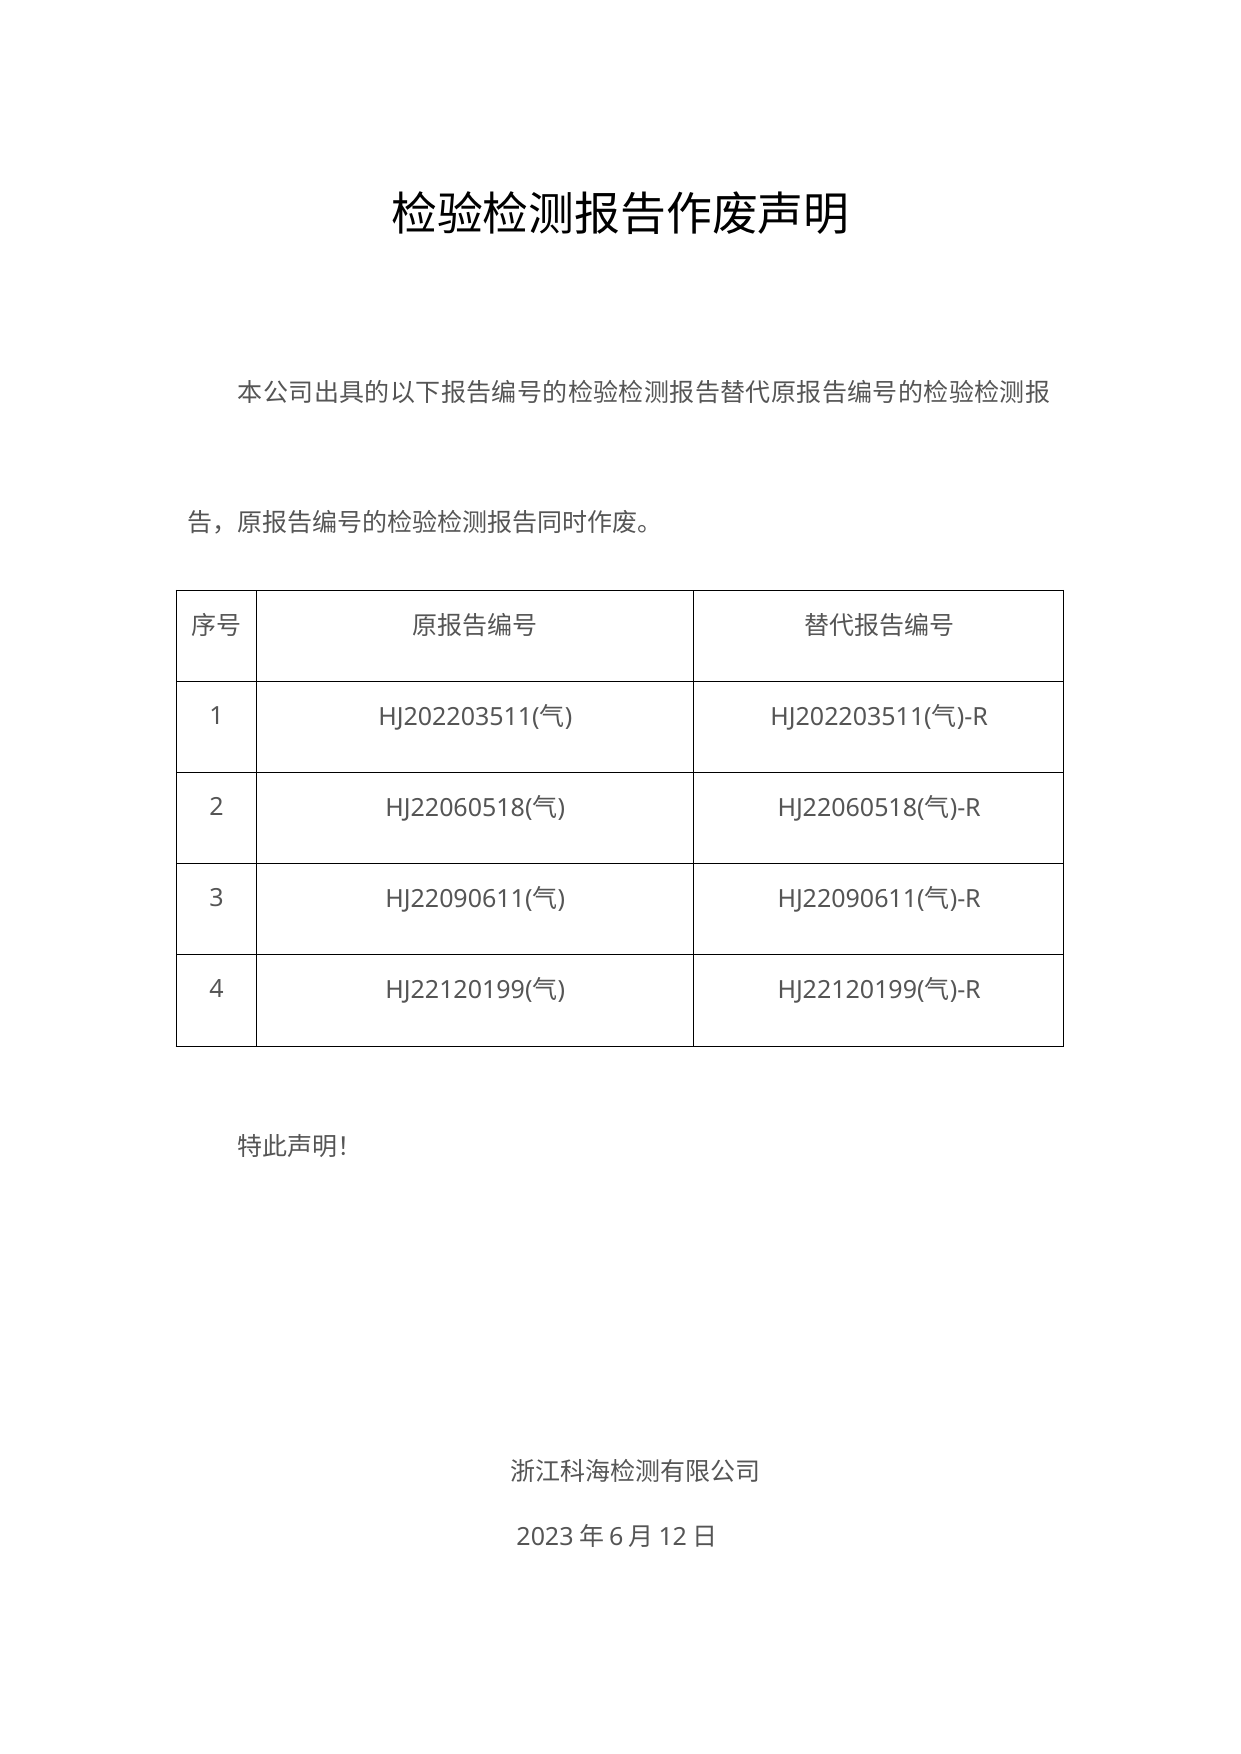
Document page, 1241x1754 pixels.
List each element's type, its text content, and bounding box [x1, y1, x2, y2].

text 2023年6月12日 [187, 1502, 1053, 1567]
table_cell HJ22060518(气) [257, 773, 693, 863]
table_cell HJ22120199(气)-R [694, 955, 1063, 1046]
table_cell 1 [177, 682, 256, 772]
text 浙江科海检测有限公司 [187, 1437, 1053, 1502]
table_cell HJ22090611(气)-R [694, 864, 1063, 954]
table_cell HJ202203511(气)-R [694, 682, 1063, 772]
table_header 原报告编号 [257, 591, 693, 681]
table_cell HJ202203511(气) [257, 682, 693, 772]
table_cell HJ22060518(气)-R [694, 773, 1063, 863]
text 本公司出具的以下报告编号的检验检测报告替代原报告编号的检验检测报告，原报告编号的检验检测报告同时作废。 [187, 358, 1053, 553]
table_cell HJ22090611(气) [257, 864, 693, 954]
table_header 替代报告编号 [694, 591, 1063, 681]
table_cell 3 [177, 864, 256, 954]
table_cell HJ22120199(气) [257, 955, 693, 1046]
text 检验检测报告作废声明 [187, 162, 1053, 259]
table_cell 2 [177, 773, 256, 863]
table_cell 4 [177, 955, 256, 1046]
table_header 序号 [177, 591, 256, 681]
text 特此声明！ [187, 1112, 1053, 1177]
